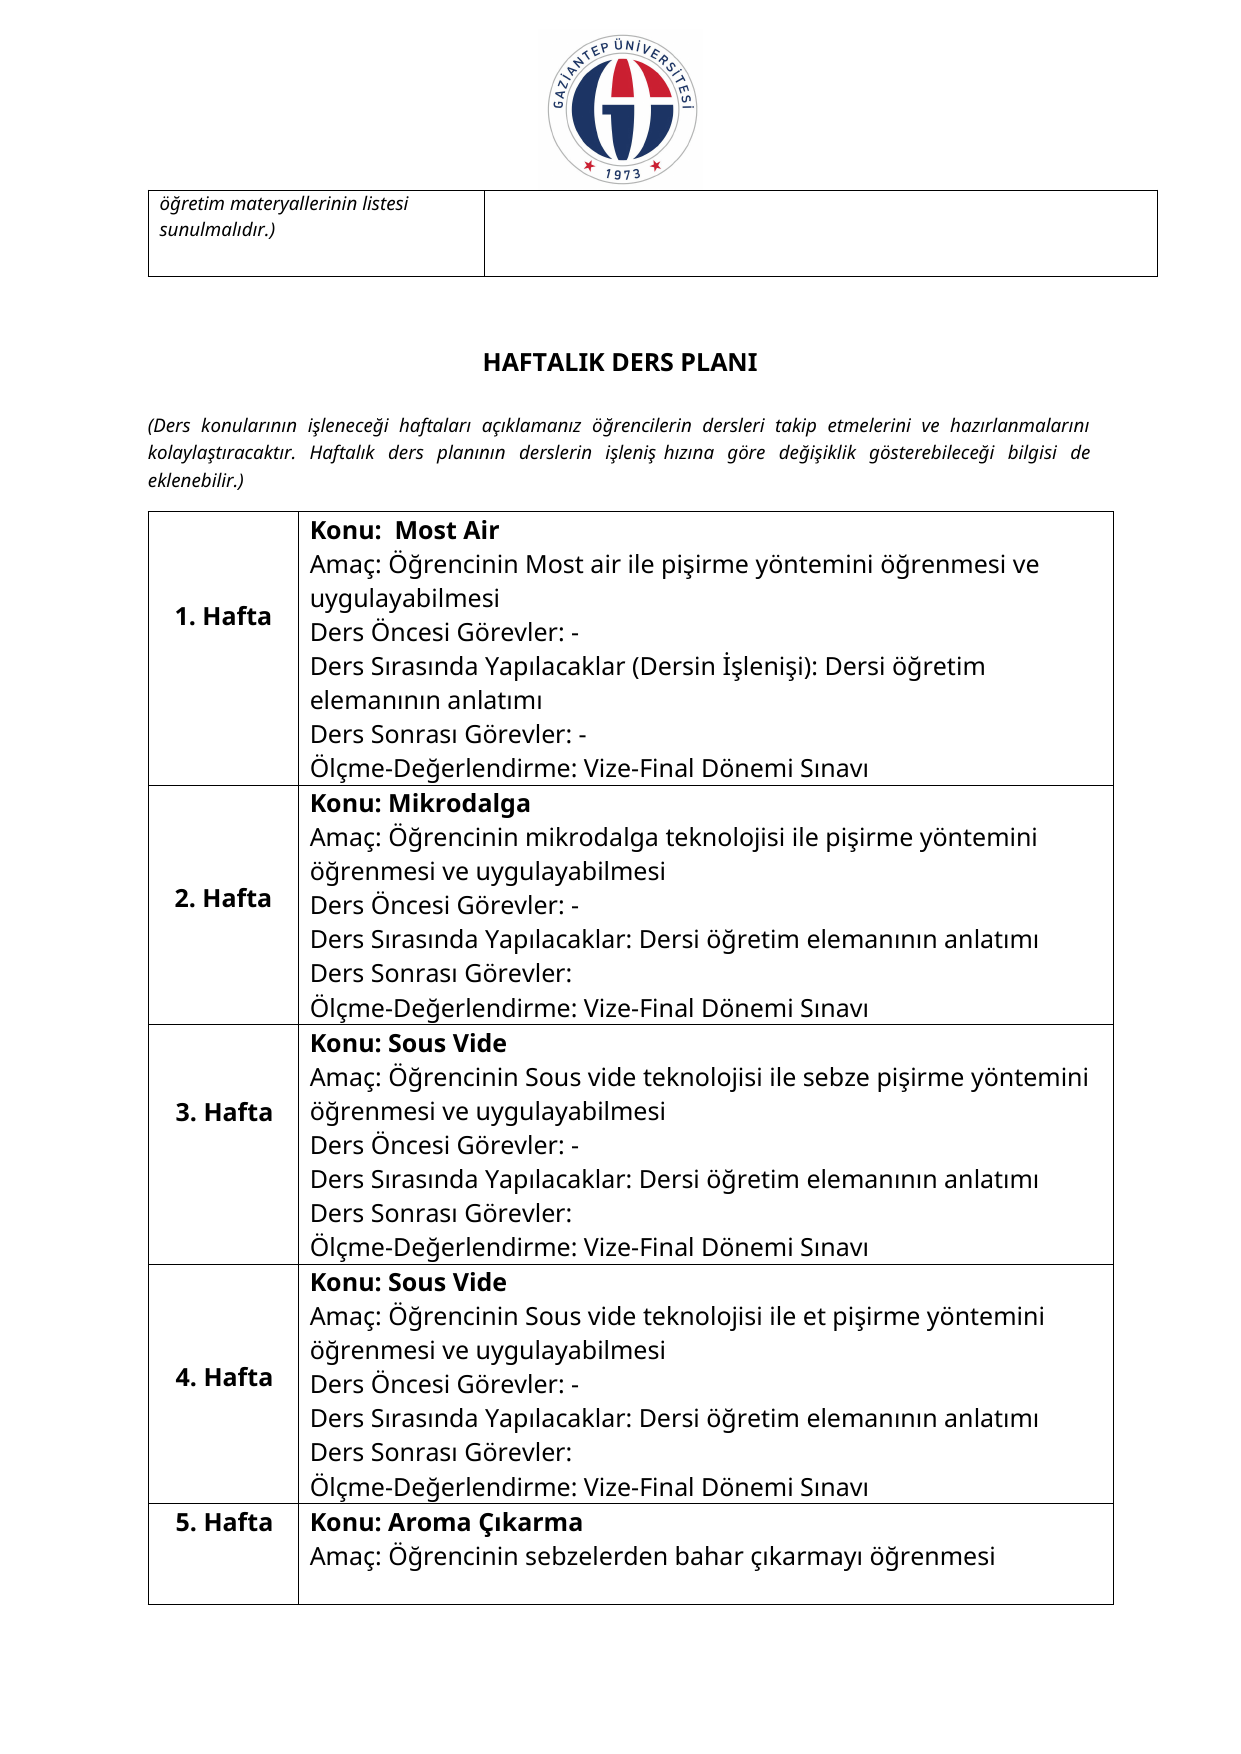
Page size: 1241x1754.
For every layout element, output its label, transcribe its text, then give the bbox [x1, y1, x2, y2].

table_cell 4. Hafta [149, 1265, 298, 1503]
picture [537, 29, 704, 190]
table_header 1. Hafta [149, 512, 298, 785]
table_cell Konu: Mikrodalga Amaç: Öğrencinin mikrodalga teknolojisi ile pişirme yöntemini öğrenmesi ve uygulayabilmesi Ders Öncesi Görevler: - Ders Sırasında Yapılacaklar: Dersi öğretim elemanının anlatımı Ders Sonrası Görevler: Ölçme-Değerlendirme: Vize-Final Dönemi Sınavı [299, 786, 1113, 1024]
table_cell 2. Hafta [149, 786, 298, 1024]
text (Ders konularının işleneceği haftaları açıklamanız öğrencilerin dersleri takip etmelerini ve hazırlanmalarını kolaylaştıracaktır. Haftalık ders planının derslerin işleniş hızına göre değişiklik gösterebileceği bilgisi de eklenebilir.) [148, 412, 1093, 493]
table_cell 5. Hafta [149, 1504, 298, 1604]
table_cell Konu: Sous Vide Amaç: Öğrencinin Sous vide teknolojisi ile et pişirme yöntemini öğrenmesi ve uygulayabilmesi Ders Öncesi Görevler: - Ders Sırasında Yapılacaklar: Dersi öğretim elemanının anlatımı Ders Sonrası Görevler: Ölçme-Değerlendirme: Vize-Final Dönemi Sınavı [299, 1265, 1113, 1503]
table_cell 3. Hafta [149, 1025, 298, 1264]
table_cell [485, 191, 1157, 276]
text HAFTALIK DERS PLANI [148, 344, 1093, 378]
table_header Konu: Most Air Amaç: Öğrencinin Most air ile pişirme yöntemini öğrenmesi ve uygulayabilmesi Ders Öncesi Görevler: - Ders Sırasında Yapılacaklar (Dersin İşlenişi): Dersi öğretim elemanının anlatımı Ders Sonrası Görevler: - Ölçme-Değerlendirme: Vize-Final Dönemi Sınavı [299, 512, 1113, 785]
table_cell Konu: Sous Vide Amaç: Öğrencinin Sous vide teknolojisi ile sebze pişirme yöntemini öğrenmesi ve uygulayabilmesi Ders Öncesi Görevler: - Ders Sırasında Yapılacaklar: Dersi öğretim elemanının anlatımı Ders Sonrası Görevler: Ölçme-Değerlendirme: Vize-Final Dönemi Sınavı [299, 1025, 1113, 1264]
